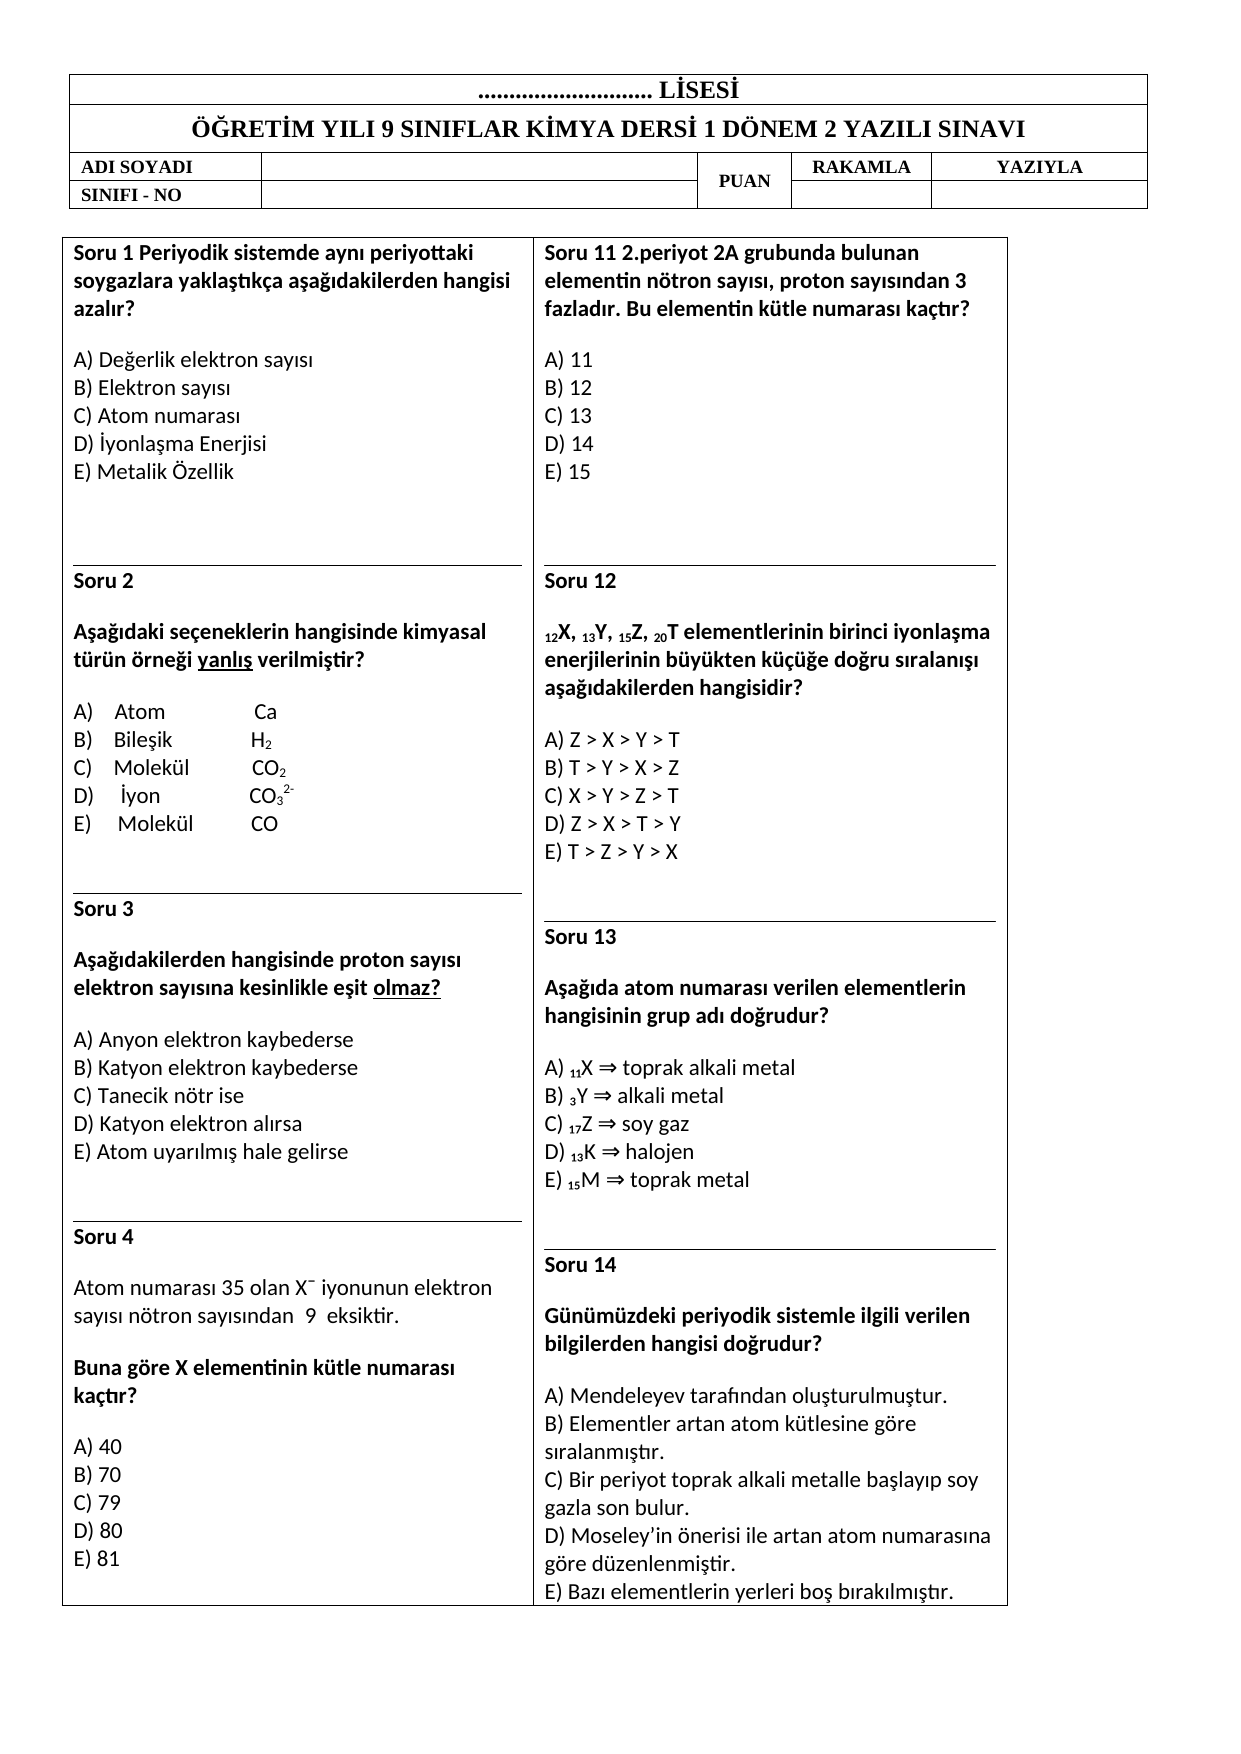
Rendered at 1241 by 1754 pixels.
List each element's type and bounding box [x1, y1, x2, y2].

table_header [63, 238, 533, 1605]
table_header [534, 238, 1007, 1605]
